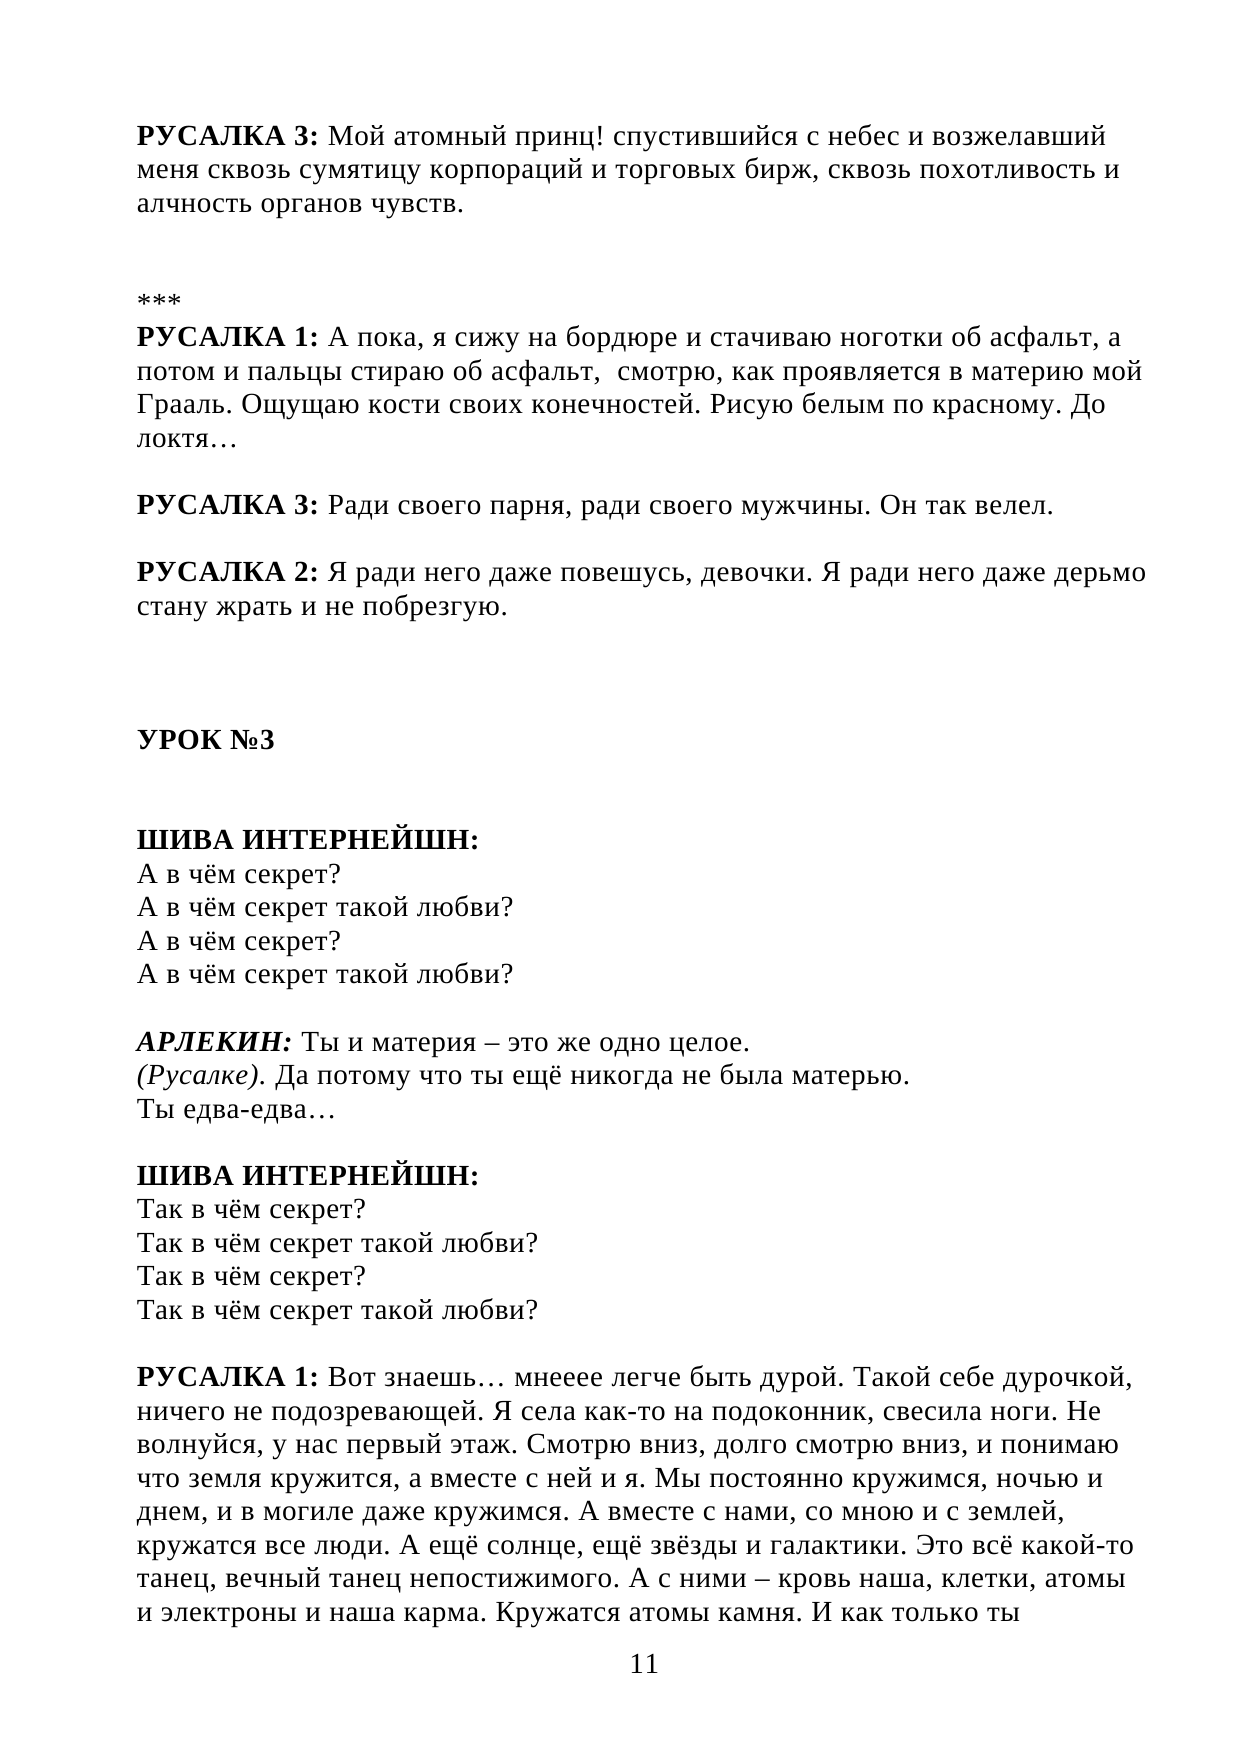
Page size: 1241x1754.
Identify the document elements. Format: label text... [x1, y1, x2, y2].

text *** [137, 286, 1152, 319]
text А в чём секрет такой любви? [137, 889, 1152, 923]
text УРОК №3 [137, 722, 1152, 755]
text АРЛЕКИН: Ты и материя – это же одно целое. [137, 1024, 1152, 1057]
text РУСАЛКА 3: Ради своего парня, ради своего мужчины. Он так велел. [137, 487, 1152, 521]
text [137, 1359, 1152, 1627]
text Так в чём секрет такой любви? [137, 1292, 1152, 1326]
text ШИВА ИНТЕРНЕЙШН: [137, 1158, 1152, 1191]
text А в чём секрет? [137, 923, 1152, 957]
text Так в чём секрет? [137, 1191, 1152, 1225]
text Ты едва-едва… [137, 1091, 1152, 1124]
text А в чём секрет? [137, 856, 1152, 889]
text Так в чём секрет? [137, 1258, 1152, 1292]
text ШИВА ИНТЕРНЕЙШН: [137, 822, 1152, 856]
text РУСАЛКА 3: Мой атомный принц! спустившийся с небес и возжелавший меня сквозь сумятицу корпораций и торговых бирж, сквозь похотливость и алчность органов чувств. [137, 118, 1152, 219]
text Так в чём секрет такой любви? [137, 1225, 1152, 1258]
text РУСАЛКА 1: А пока, я сижу на бордюре и стачиваю ноготки об асфальт, а потом и пальцы стираю об асфальт, смотрю, как проявляется в материю мой Грааль. Ощущаю кости своих конечностей. Рисую белым по красному. До локтя… [137, 319, 1152, 453]
text РУСАЛКА 2: Я ради него даже повешусь, девочки. Я ради него даже дерьмо стану жрать и не побрезгую. [137, 554, 1152, 621]
text (Русалке). Да потому что ты ещё никогда не была матерью. [137, 1057, 1152, 1091]
text А в чём секрет такой любви? [137, 957, 1152, 990]
